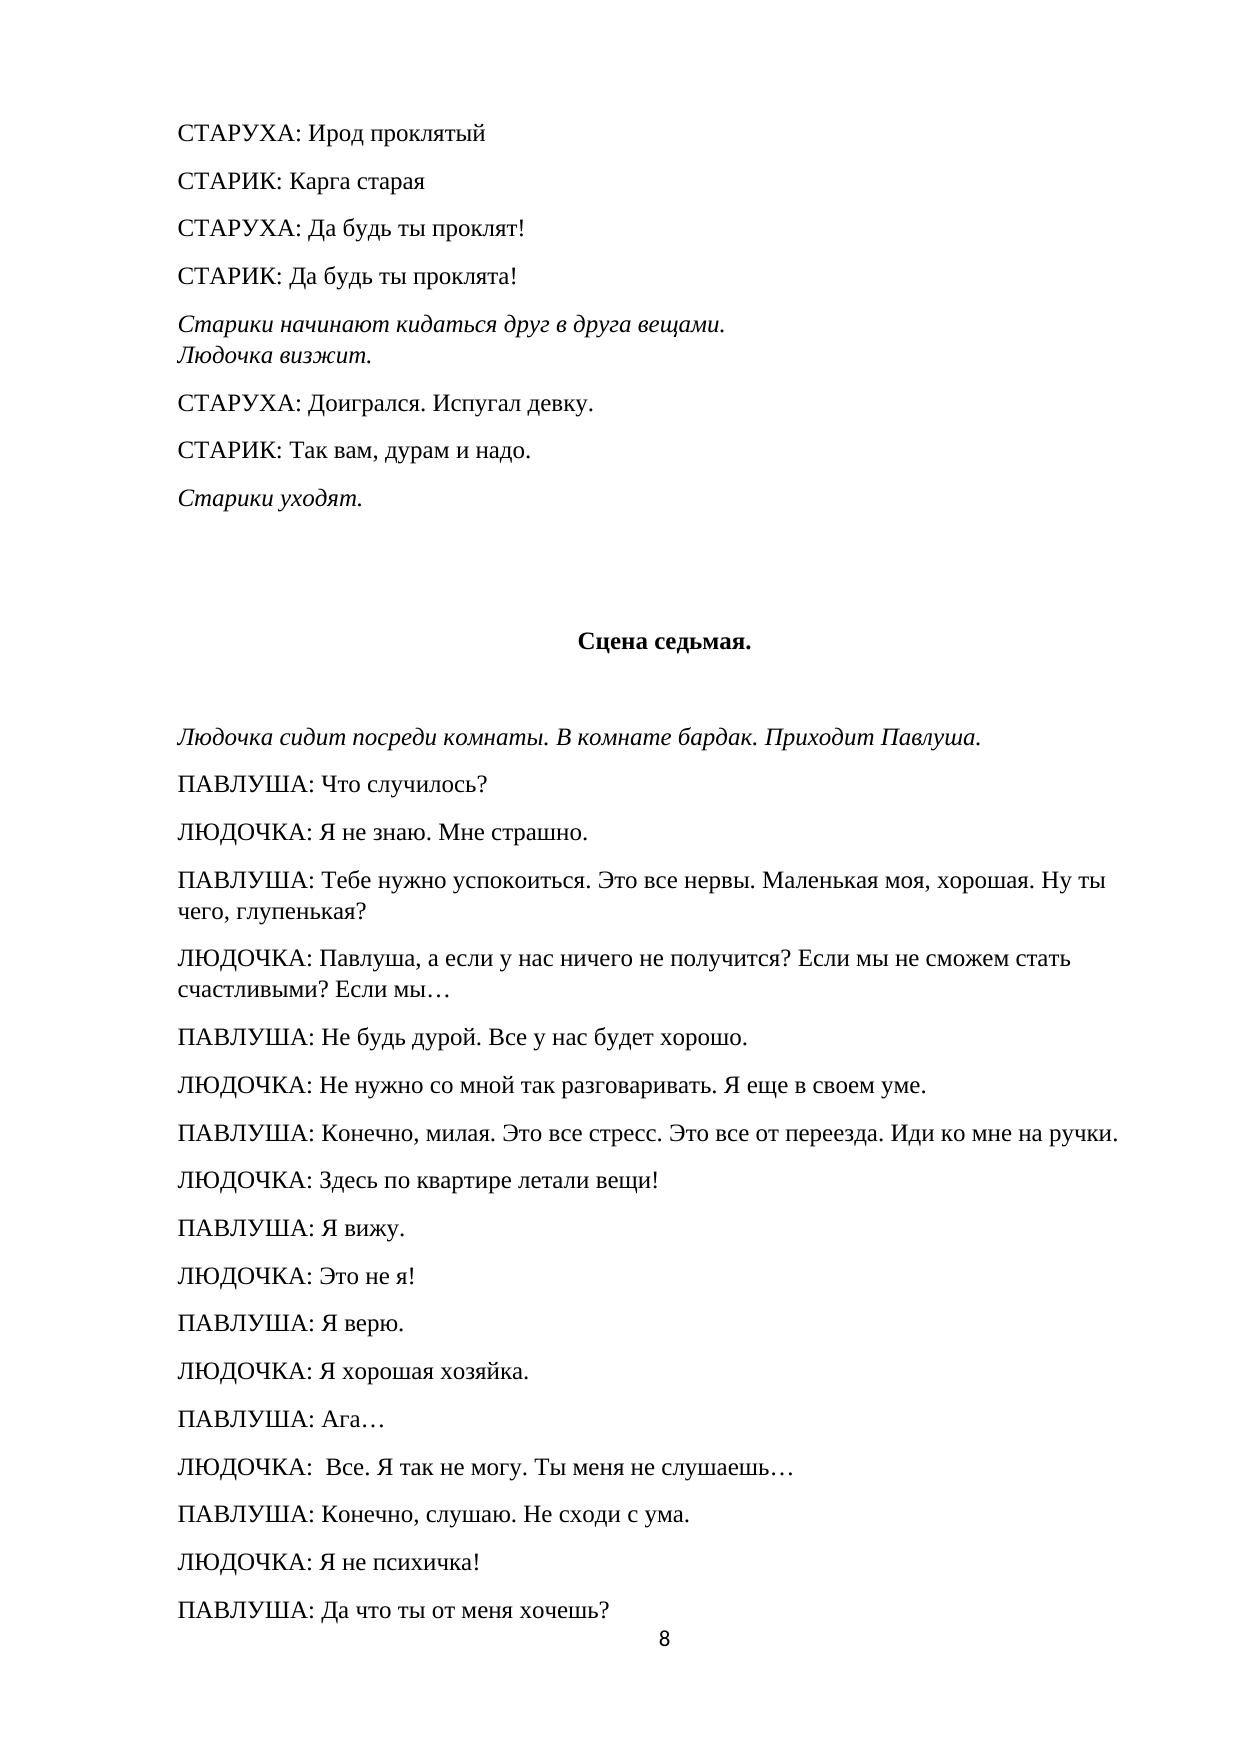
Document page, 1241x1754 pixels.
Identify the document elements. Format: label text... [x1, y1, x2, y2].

text ПАВЛУША: Я верю. [177, 1308, 1152, 1337]
text ЛЮДОЧКА: Здесь по квартире летали вещи! [177, 1165, 1152, 1194]
text ЛЮДОЧКА: Я не знаю. Мне страшно. [177, 817, 1152, 846]
text СТАРИК: Карга старая [177, 166, 1152, 194]
text СТАРИК: Так вам, дурам и надо. [177, 435, 1152, 464]
text ПАВЛУША: Да что ты от меня хочешь? [177, 1595, 1152, 1623]
text СТАРУХА: Да будь ты проклят! [177, 213, 1152, 242]
text Сцена седьмая. [177, 626, 1152, 655]
text ПАВЛУША: Ага… [177, 1404, 1152, 1433]
text Людочка сидит посреди комнаты. В комнате бардак. Приходит Павлуша. [177, 722, 1152, 750]
text ЛЮДОЧКА: Это не я! [177, 1261, 1152, 1289]
text Старики уходят. [177, 483, 1152, 512]
text ПАВЛУША: Не будь дурой. Все у нас будет хорошо. [177, 1022, 1152, 1051]
text ПАВЛУША: Я вижу. [177, 1213, 1152, 1242]
text ЛЮДОЧКА: Я не психичка! [177, 1547, 1152, 1576]
text ЛЮДОЧКА: Я хорошая хозяйка. [177, 1356, 1152, 1385]
text ЛЮДОЧКА: Все. Я так не могу. Ты меня не слушаешь… [177, 1452, 1152, 1480]
text ПАВЛУША: Тебе нужно успокоиться. Это все нервы. Маленькая моя, хорошая. Ну ты чего, глупенькая? [177, 865, 1152, 924]
text ПАВЛУША: Конечно, милая. Это все стресс. Это все от переезда. Иди ко мне на ручки. [177, 1118, 1152, 1146]
text СТАРУХА: Доигрался. Испугал девку. [177, 388, 1152, 416]
text ПАВЛУША: Конечно, слушаю. Не сходи с ума. [177, 1499, 1152, 1528]
text ЛЮДОЧКА: Не нужно со мной так разговаривать. Я еще в своем уме. [177, 1070, 1152, 1099]
text СТАРИК: Да будь ты проклята! [177, 261, 1152, 290]
text СТАРУХА: Ирод проклятый [177, 118, 1152, 147]
text Старики начинают кидаться друг в друга вещами. Людочка визжит. [177, 309, 1152, 369]
text ПАВЛУША: Что случилось? [177, 769, 1152, 798]
text ЛЮДОЧКА: Павлуша, а если у нас ничего не получится? Если мы не сможем стать счастливыми? Если мы… [177, 943, 1152, 1003]
